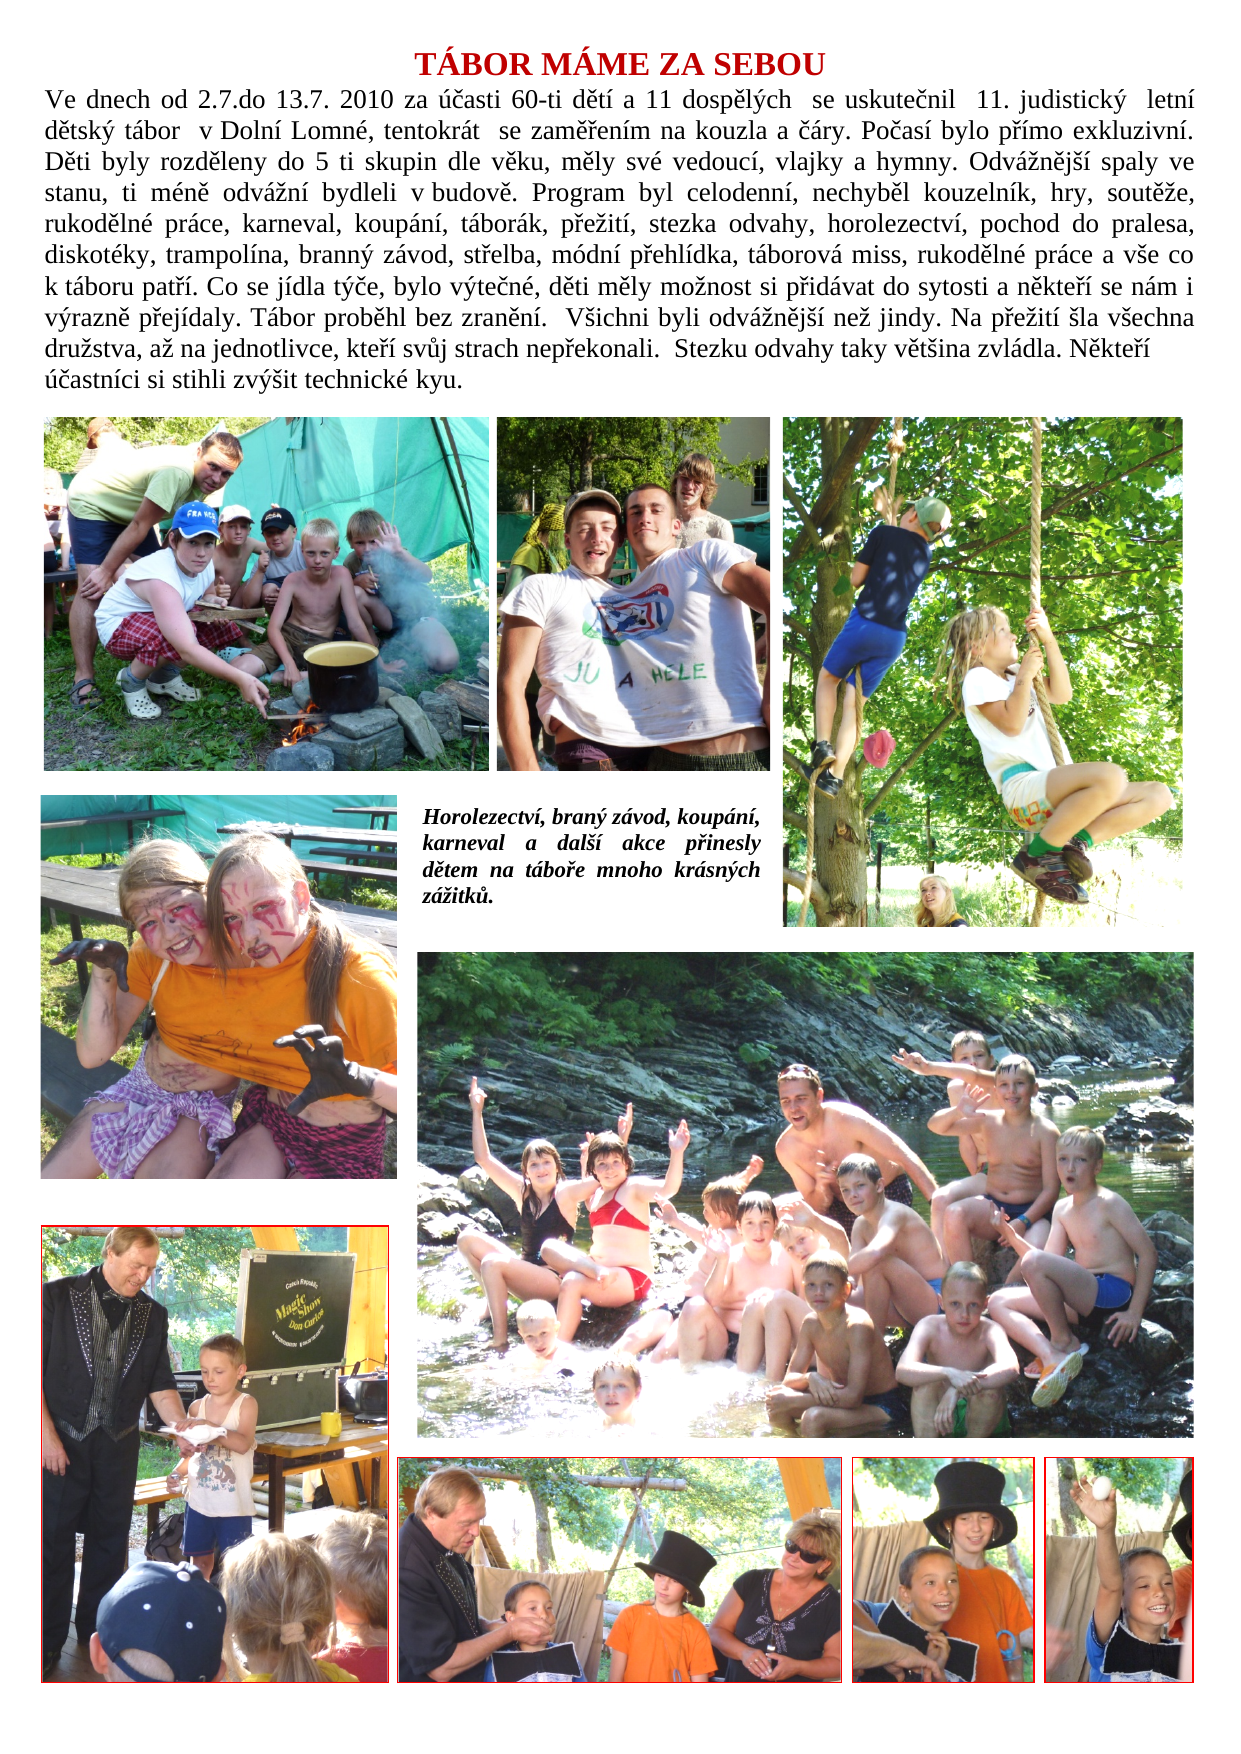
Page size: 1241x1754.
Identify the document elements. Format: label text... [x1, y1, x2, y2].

picture [43, 417, 489, 771]
text TÁBOR MÁME ZA SEBOU [44, 44, 1196, 83]
text Ve dnech od 2.7.do 13.7. 2010 za účasti 60-ti dětí a 11 dospělých se uskutečnil 11. judistický letní dětský tábor v Dolní Lomné, tentokrát se zaměřením na kouzla a čáry. Počasí bylo přímo exkluzivní. Děti byly rozděleny do 5 ti skupin dle věku, měly své vedoucí, vlajky a hymny. Odvážnější spaly ve stanu, ti méně odvážní bydleli v budově. Program byl celodenní, nechyběl kouzelník, hry, soutěže, rukodělné práce, karneval, koupání, táborák, přežití, stezka odvahy, horolezectví, pochod do pralesa, diskotéky, trampolína, branný závod, střelba, módní přehlídka, táborová miss, rukodělné práce a vše co k táboru patří. Co se jídla týče, bylo výtečné, děti měly možnost si přidávat do sytosti a někteří se nám i výrazně přejídaly. Tábor proběhl bez zranění. Všichni byli odvážnější než jindy. Na přežití šla všechna družstva, až na jednotlivce, kteří svůj strach nepřekonali. Stezku odvahy taky většina zvládla. Někteří [44, 83, 1196, 363]
picture [496, 417, 771, 771]
picture [1046, 1458, 1192, 1682]
text účastníci si stihli zvýšit technické kyu. [44, 363, 1196, 394]
